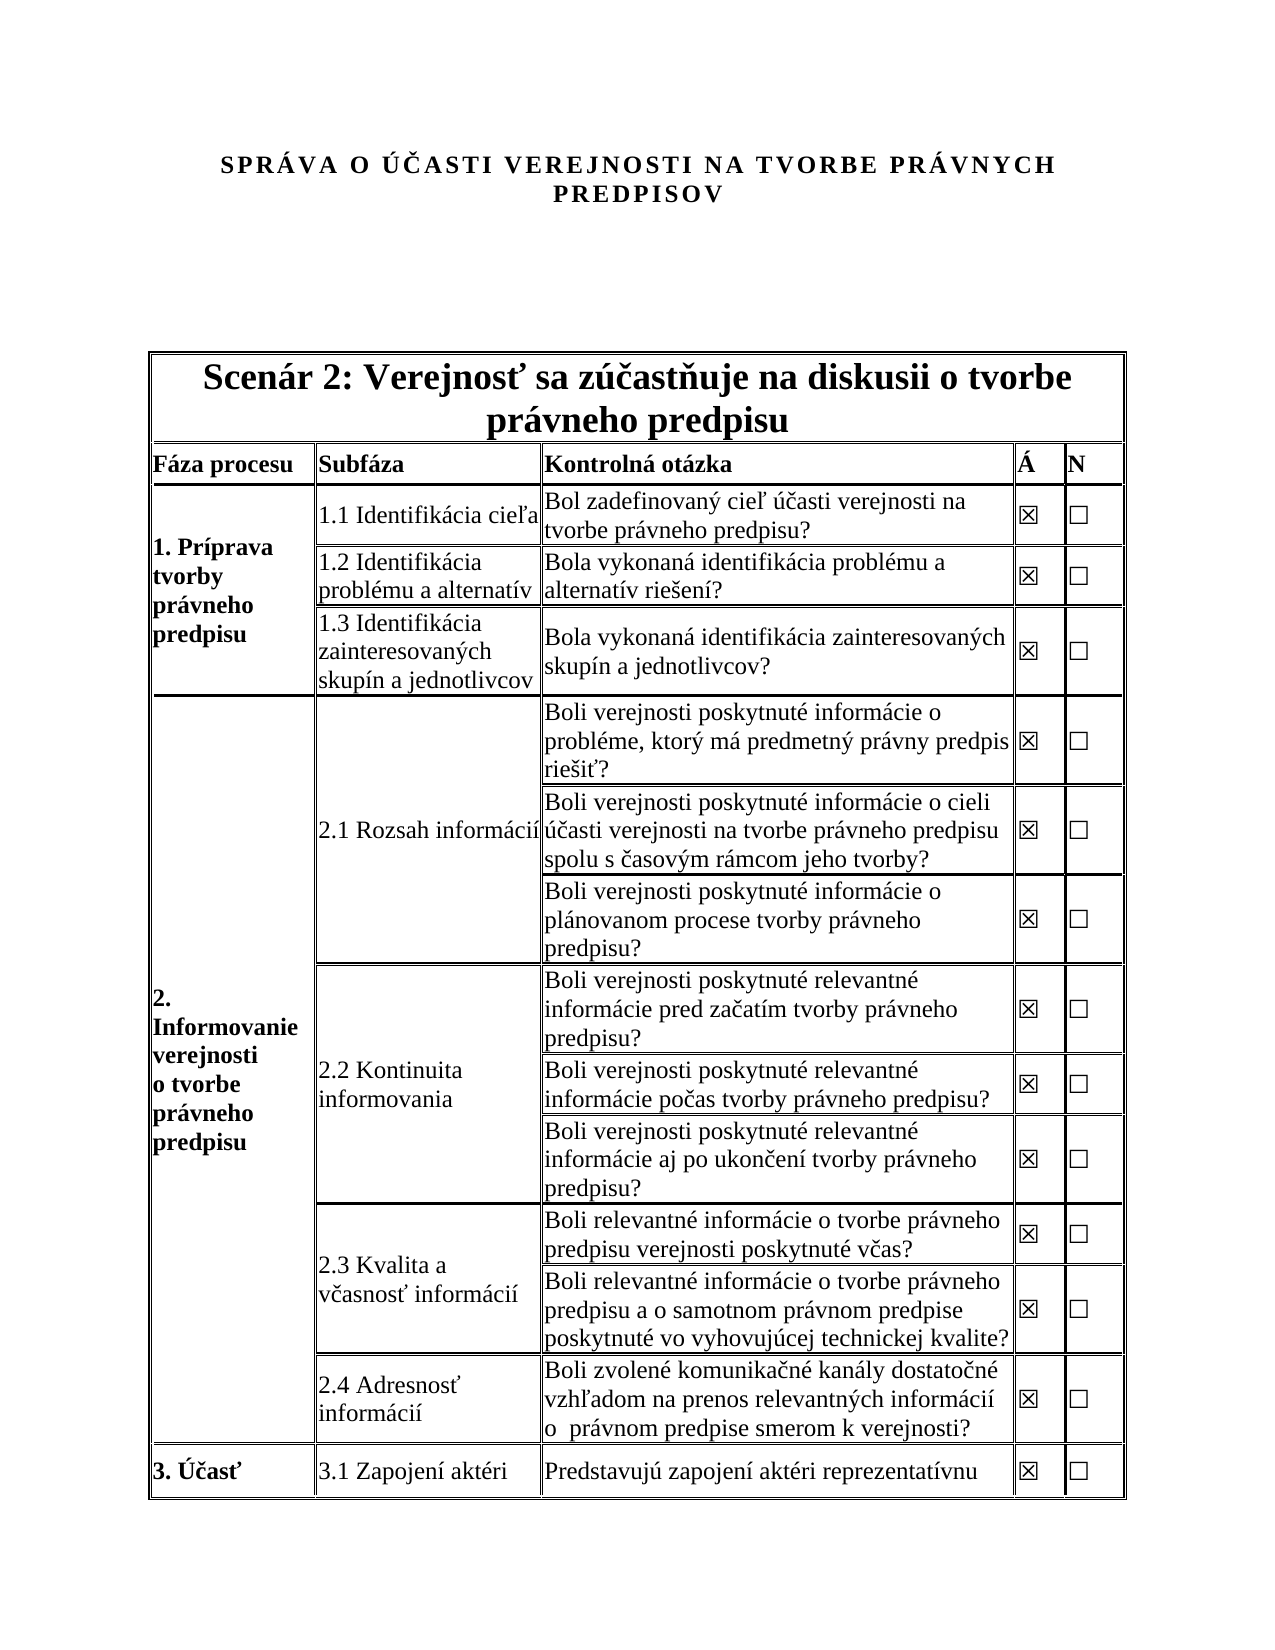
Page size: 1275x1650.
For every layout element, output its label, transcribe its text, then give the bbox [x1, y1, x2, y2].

table_cell ☒ [1016, 697, 1064, 783]
table_cell Boli verejnosti poskytnuté informácie o plánovanom procese tvorby právneho predpisu? [543, 876, 1013, 962]
table_cell Boli zvolené komunikačné kanály dostatočné vzhľadom na prenos relevantných informácií o právnom predpise smerom k verejnosti? [543, 1356, 1013, 1442]
table_cell ☐ [1067, 1352, 1124, 1442]
table_cell Boli verejnosti poskytnuté relevantné informácie aj po ukončení tvorby právneho predpisu? [543, 1116, 1013, 1202]
table_cell ☒ [1016, 787, 1064, 873]
table_cell 2.1 Rozsah informácií [317, 697, 540, 962]
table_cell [150, 1442, 316, 1497]
table_cell ☒ [1016, 1266, 1064, 1352]
table_cell Boli verejnosti poskytnuté informácie o probléme, ktorý má predmetný právny predpis riešiť? [543, 697, 1013, 783]
table_cell ☐ [1067, 604, 1124, 694]
table_cell 3.1 Zapojení aktéri [316, 1445, 542, 1497]
table_cell ☒ [1015, 1445, 1065, 1497]
table_cell 2.2 Kontinuita informovania [317, 966, 540, 1202]
table_cell N [1065, 441, 1125, 483]
table_cell ☐ [1067, 783, 1124, 873]
text SPrÁva o Účasti verejnosti na Tvorbe právnych Predpisov [150, 150, 1125, 207]
table_cell ☐ [1065, 1263, 1125, 1352]
table_cell ☒ [1016, 547, 1064, 604]
table_cell 1.3 Identifikácia zainteresovaných skupín a jednotlivcov [317, 608, 540, 694]
table_cell Á [1016, 444, 1064, 483]
table_cell Boli verejnosti poskytnuté informácie o cieli účasti verejnosti na tvorbe právneho predpisu spolu s časovým rámcom jeho tvorby? [543, 787, 1013, 873]
table_cell ☒ [1016, 1356, 1064, 1442]
table_cell ☒ [1016, 1205, 1064, 1263]
table_cell ☐ [1067, 873, 1125, 962]
table_cell Boli relevantné informácie o tvorbe právneho predpisu a o samotnom právnom predpise poskytnuté vo vyhovujúcej technickej kvalite? [543, 1266, 1013, 1352]
table_cell ☐ [1065, 1052, 1125, 1112]
table_cell ☒ [1016, 966, 1064, 1052]
table_cell ☐ [1067, 483, 1125, 544]
table_cell Fáza procesu [150, 441, 316, 483]
table_cell ☒ [1016, 1116, 1064, 1202]
table_cell ☒ [1016, 876, 1064, 962]
table_cell ☒ [1016, 608, 1064, 694]
table_cell ☐ [1065, 544, 1125, 604]
table_cell Bola vykonaná identifikácia problému a alternatív riešení? [543, 547, 1013, 604]
table_cell Subfáza [317, 444, 540, 483]
table_cell 2. Informovanie verejnosti o tvorbe právneho predpisu [152, 694, 314, 1442]
table_cell ☐ [1067, 1113, 1124, 1202]
table_cell 1. Príprava tvorby právneho predpisu [150, 483, 314, 694]
table_cell 2.4 Adresnosť informácií [317, 1356, 540, 1442]
table_cell Bol zadefinovaný cieľ účasti verejnosti na tvorbe právneho predpisu? [543, 486, 1013, 544]
table_cell Kontrolná otázka [543, 444, 1013, 483]
table_header Scenár 2: Verejnosť sa zúčastňuje na diskusii o tvorbe právneho predpisu [152, 355, 1123, 441]
table_cell 1.1 Identifikácia cieľa [317, 486, 540, 544]
table_cell ☐ [1067, 1202, 1123, 1263]
table_cell ☐ [1067, 962, 1124, 1052]
table_cell ☐ [1067, 694, 1123, 783]
table_cell 2.3 Kvalita a včasnosť informácií [317, 1205, 540, 1352]
table_cell Boli verejnosti poskytnuté relevantné informácie pred začatím tvorby právneho predpisu? [543, 966, 1013, 1052]
table_cell Boli verejnosti poskytnuté relevantné informácie počas tvorby právneho predpisu? [543, 1055, 1013, 1112]
table_cell 1.2 Identifikácia problému a alternatív [317, 547, 540, 604]
table_cell Boli relevantné informácie o tvorbe právneho predpisu verejnosti poskytnuté včas? [543, 1205, 1013, 1263]
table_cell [542, 1445, 1015, 1497]
table_cell ☐ [1065, 1442, 1125, 1497]
table_cell ☒ [1016, 486, 1064, 544]
table_cell ☒ [1016, 1055, 1064, 1112]
table_cell Bola vykonaná identifikácia zainteresovaných skupín a jednotlivcov? [543, 608, 1013, 694]
